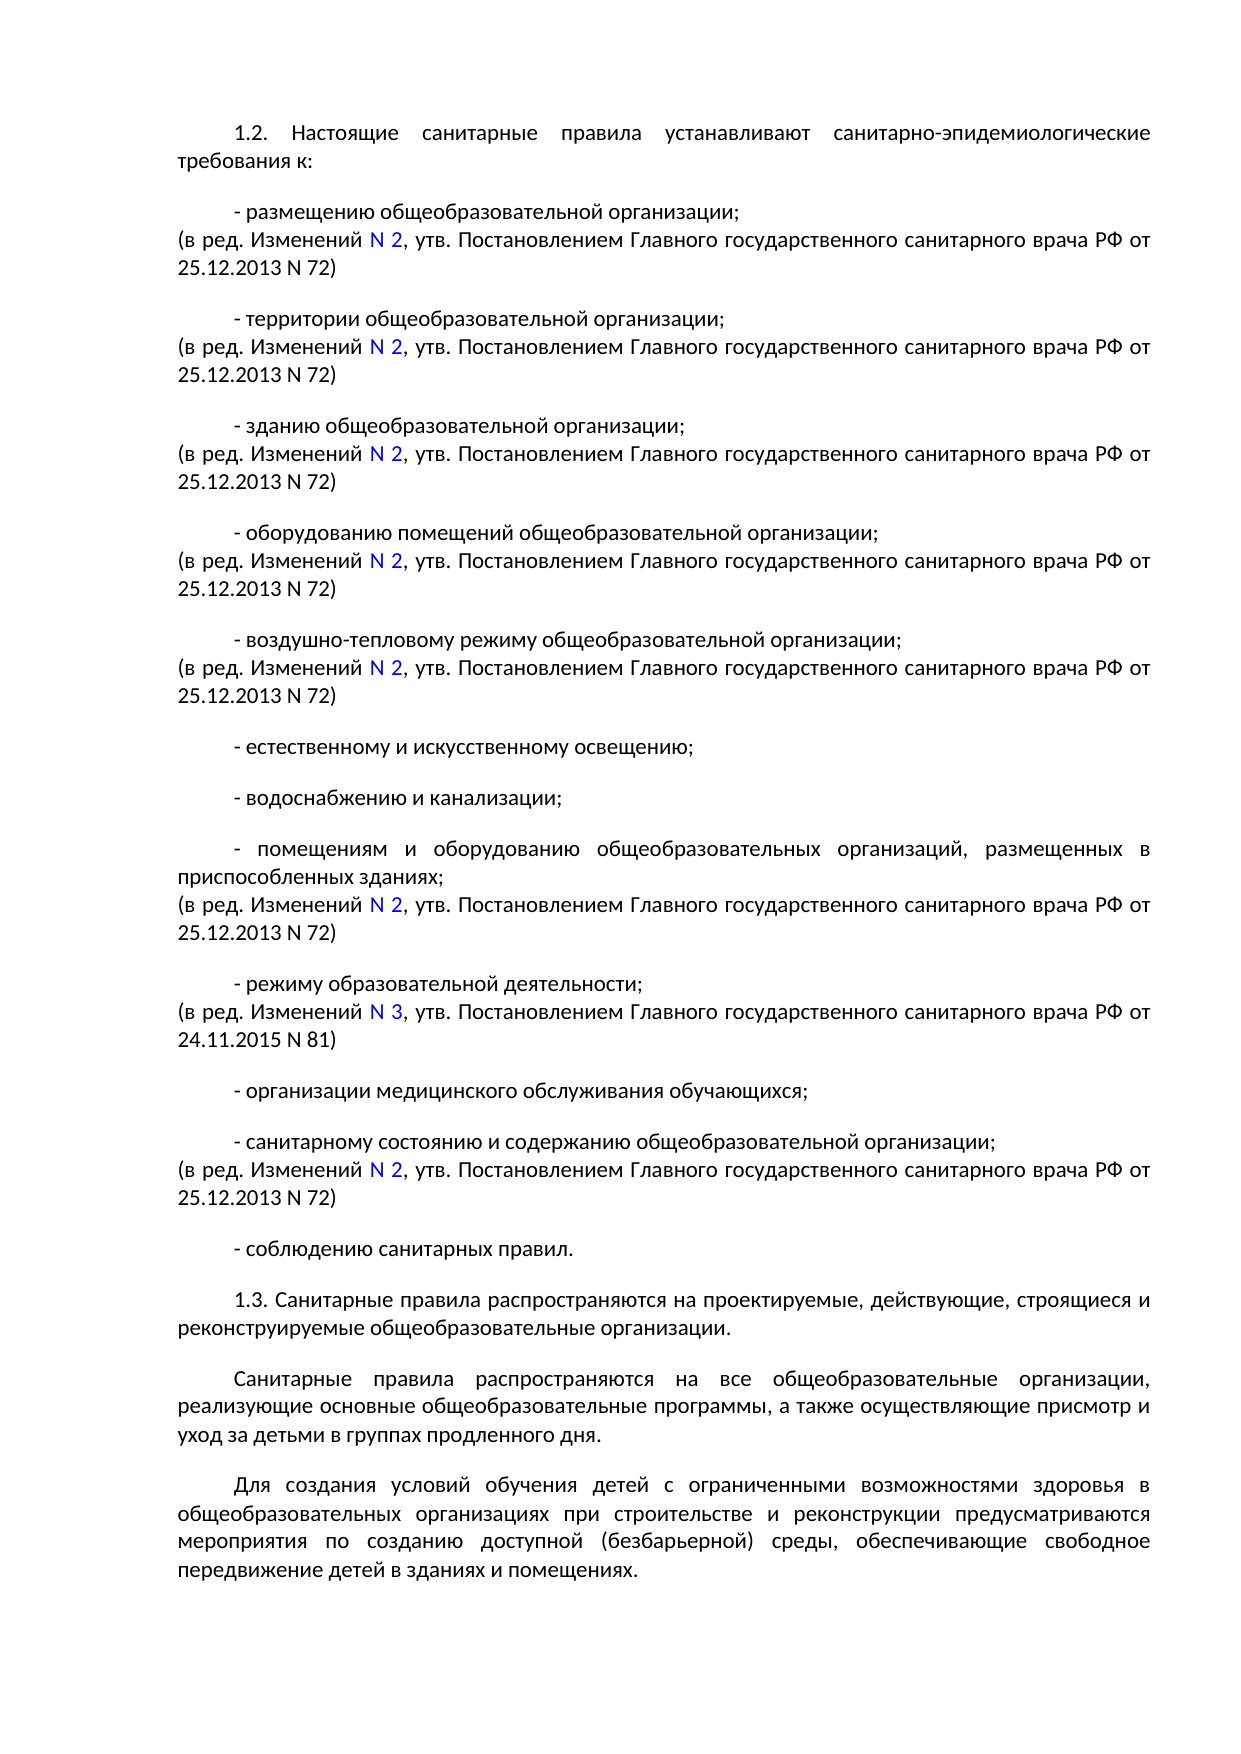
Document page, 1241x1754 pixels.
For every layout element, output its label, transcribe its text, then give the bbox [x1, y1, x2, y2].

text - режиму образовательной деятельности; [177, 969, 1152, 997]
text - соблюдению санитарных правил. [177, 1234, 1152, 1262]
text - оборудованию помещений общеобразовательной организации; [177, 518, 1152, 546]
text - естественному и искусственному освещению; [177, 732, 1152, 760]
text (в ред. Изменений N 2, утв. Постановлением Главного государственного санитарного врача РФ от 25.12.2013 N 72) [177, 653, 1152, 709]
text (в ред. Изменений N 2, утв. Постановлением Главного государственного санитарного врача РФ от 25.12.2013 N 72) [177, 332, 1152, 388]
text (в ред. Изменений N 2, утв. Постановлением Главного государственного санитарного врача РФ от 25.12.2013 N 72) [177, 890, 1152, 946]
text (в ред. Изменений N 3, утв. Постановлением Главного государственного санитарного врача РФ от 24.11.2015 N 81) [177, 997, 1152, 1053]
text Санитарные правила распространяются на все общеобразовательные организации, реализующие основные общеобразовательные программы, а также осуществляющие присмотр и уход за детьми в группах продленного дня. [177, 1364, 1152, 1448]
text (в ред. Изменений N 2, утв. Постановлением Главного государственного санитарного врача РФ от 25.12.2013 N 72) [177, 439, 1152, 495]
text 1.3. Санитарные правила распространяются на проектируемые, действующие, строящиеся и реконструируемые общеобразовательные организации. [177, 1285, 1152, 1341]
text - воздушно-тепловому режиму общеобразовательной организации; [177, 625, 1152, 653]
text (в ред. Изменений N 2, утв. Постановлением Главного государственного санитарного врача РФ от 25.12.2013 N 72) [177, 1155, 1152, 1211]
text Для создания условий обучения детей с ограниченными возможностями здоровья в общеобразовательных организациях при строительстве и реконструкции предусматриваются мероприятия по созданию доступной (безбарьерной) среды, обеспечивающие свободное передвижение детей в зданиях и помещениях. [177, 1471, 1152, 1583]
text 1.2. Настоящие санитарные правила устанавливают санитарно-эпидемиологические требования к: [177, 118, 1152, 174]
text (в ред. Изменений N 2, утв. Постановлением Главного государственного санитарного врача РФ от 25.12.2013 N 72) [177, 546, 1152, 602]
text - водоснабжению и канализации; [177, 783, 1152, 811]
text - территории общеобразовательной организации; [177, 304, 1152, 332]
text - размещению общеобразовательной организации; [177, 197, 1152, 225]
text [177, 225, 1152, 281]
text - зданию общеобразовательной организации; [177, 411, 1152, 439]
text - санитарному состоянию и содержанию общеобразовательной организации; [177, 1127, 1152, 1155]
text - помещениям и оборудованию общеобразовательных организаций, размещенных в приспособленных зданиях; [177, 834, 1152, 890]
text - организации медицинского обслуживания обучающихся; [177, 1076, 1152, 1104]
